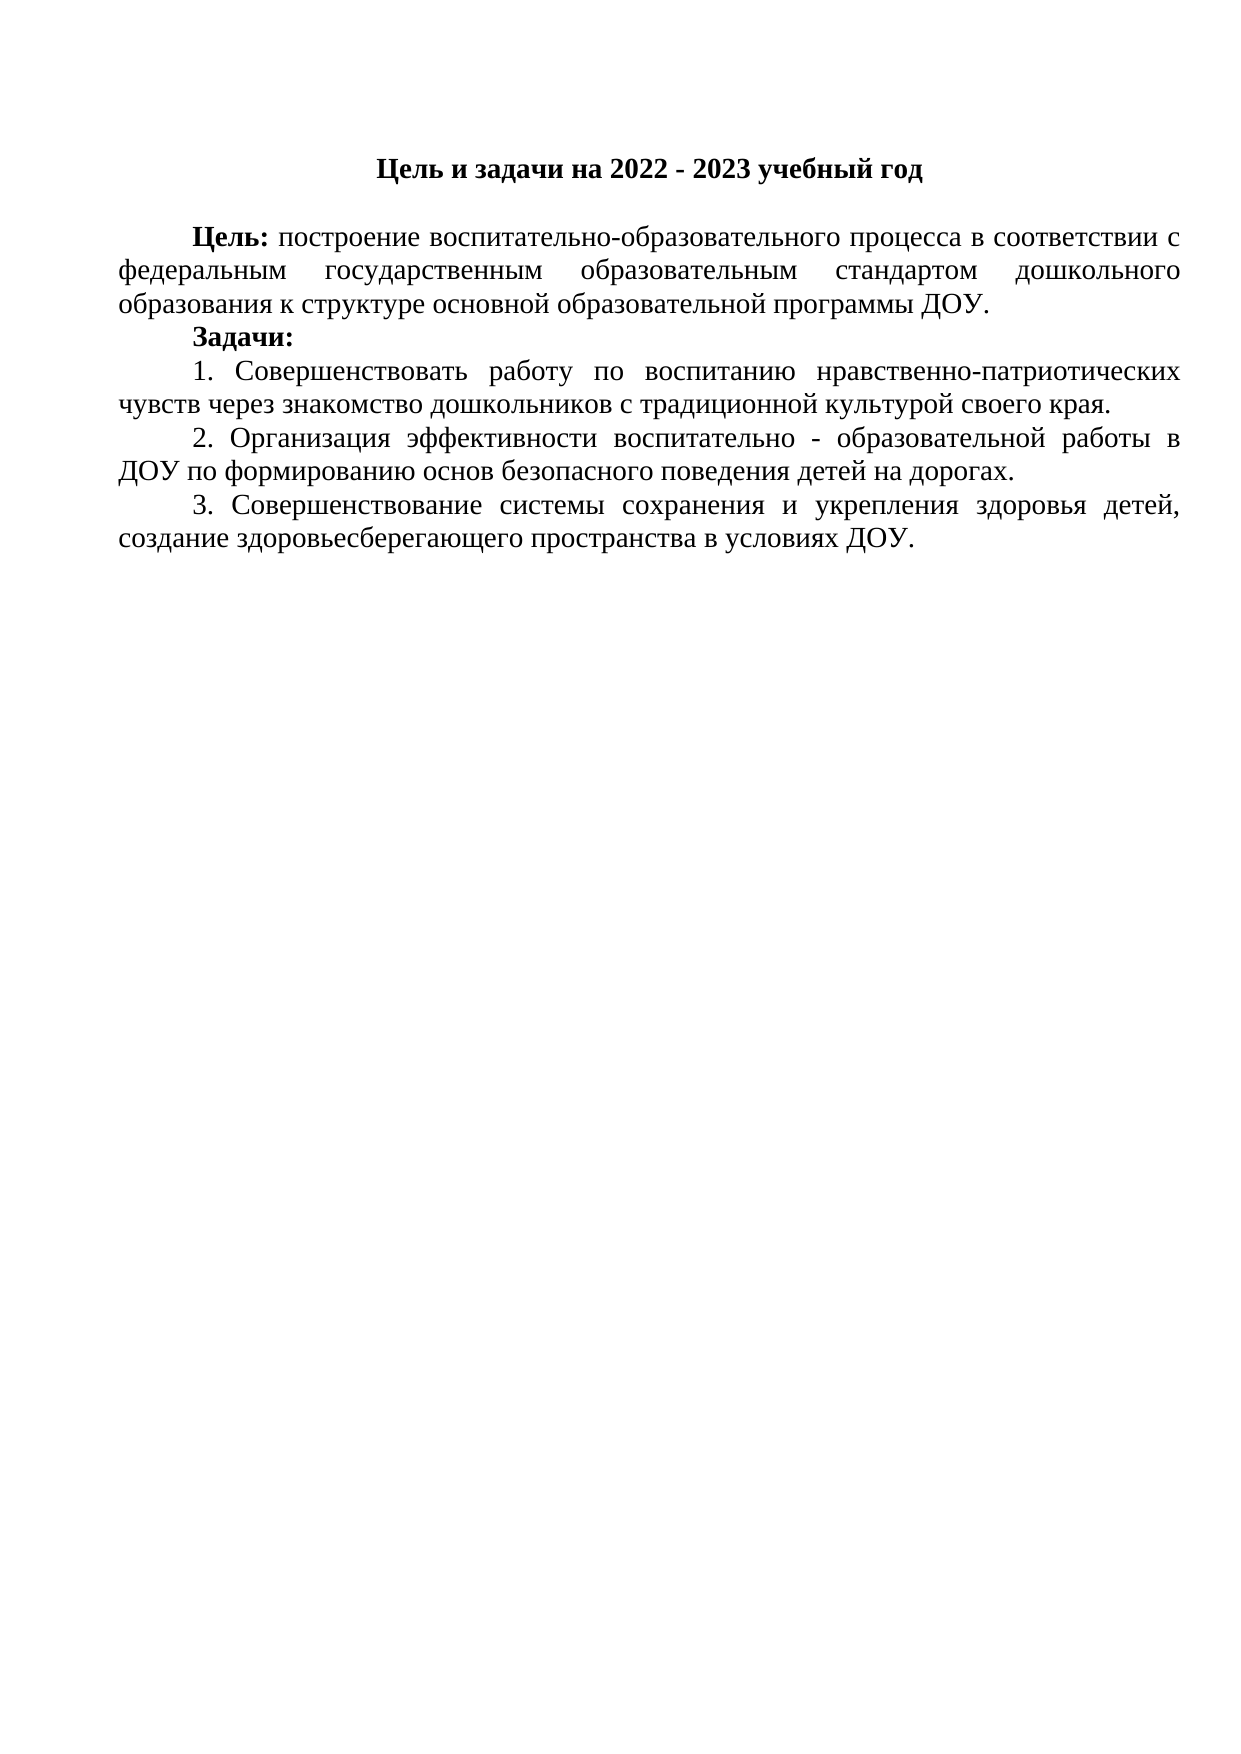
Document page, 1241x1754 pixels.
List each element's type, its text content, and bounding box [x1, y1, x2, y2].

text Цель: построение воспитательно-образовательного процесса в соответствии с федеральным государственным образовательным стандартом дошкольного образования к структуре основной образовательной программы ДОУ. [118, 219, 1181, 319]
text Цель и задачи на 2022 - 2023 учебный год [118, 152, 1181, 185]
list 3. Совершенствование системы сохранения и укрепления здоровья детей, создание здоровьесберегающего пространства в условиях ДОУ. [118, 487, 1181, 554]
text Задачи: [118, 319, 1181, 353]
list 1. Совершенствовать работу по воспитанию нравственно-патриотических чувств через знакомство дошкольников с традиционной культурой своего края. [118, 353, 1181, 420]
list 2. Организация эффективности воспитательно - образовательной работы в ДОУ по формированию основ безопасного поведения детей на дорогах. [118, 420, 1181, 487]
